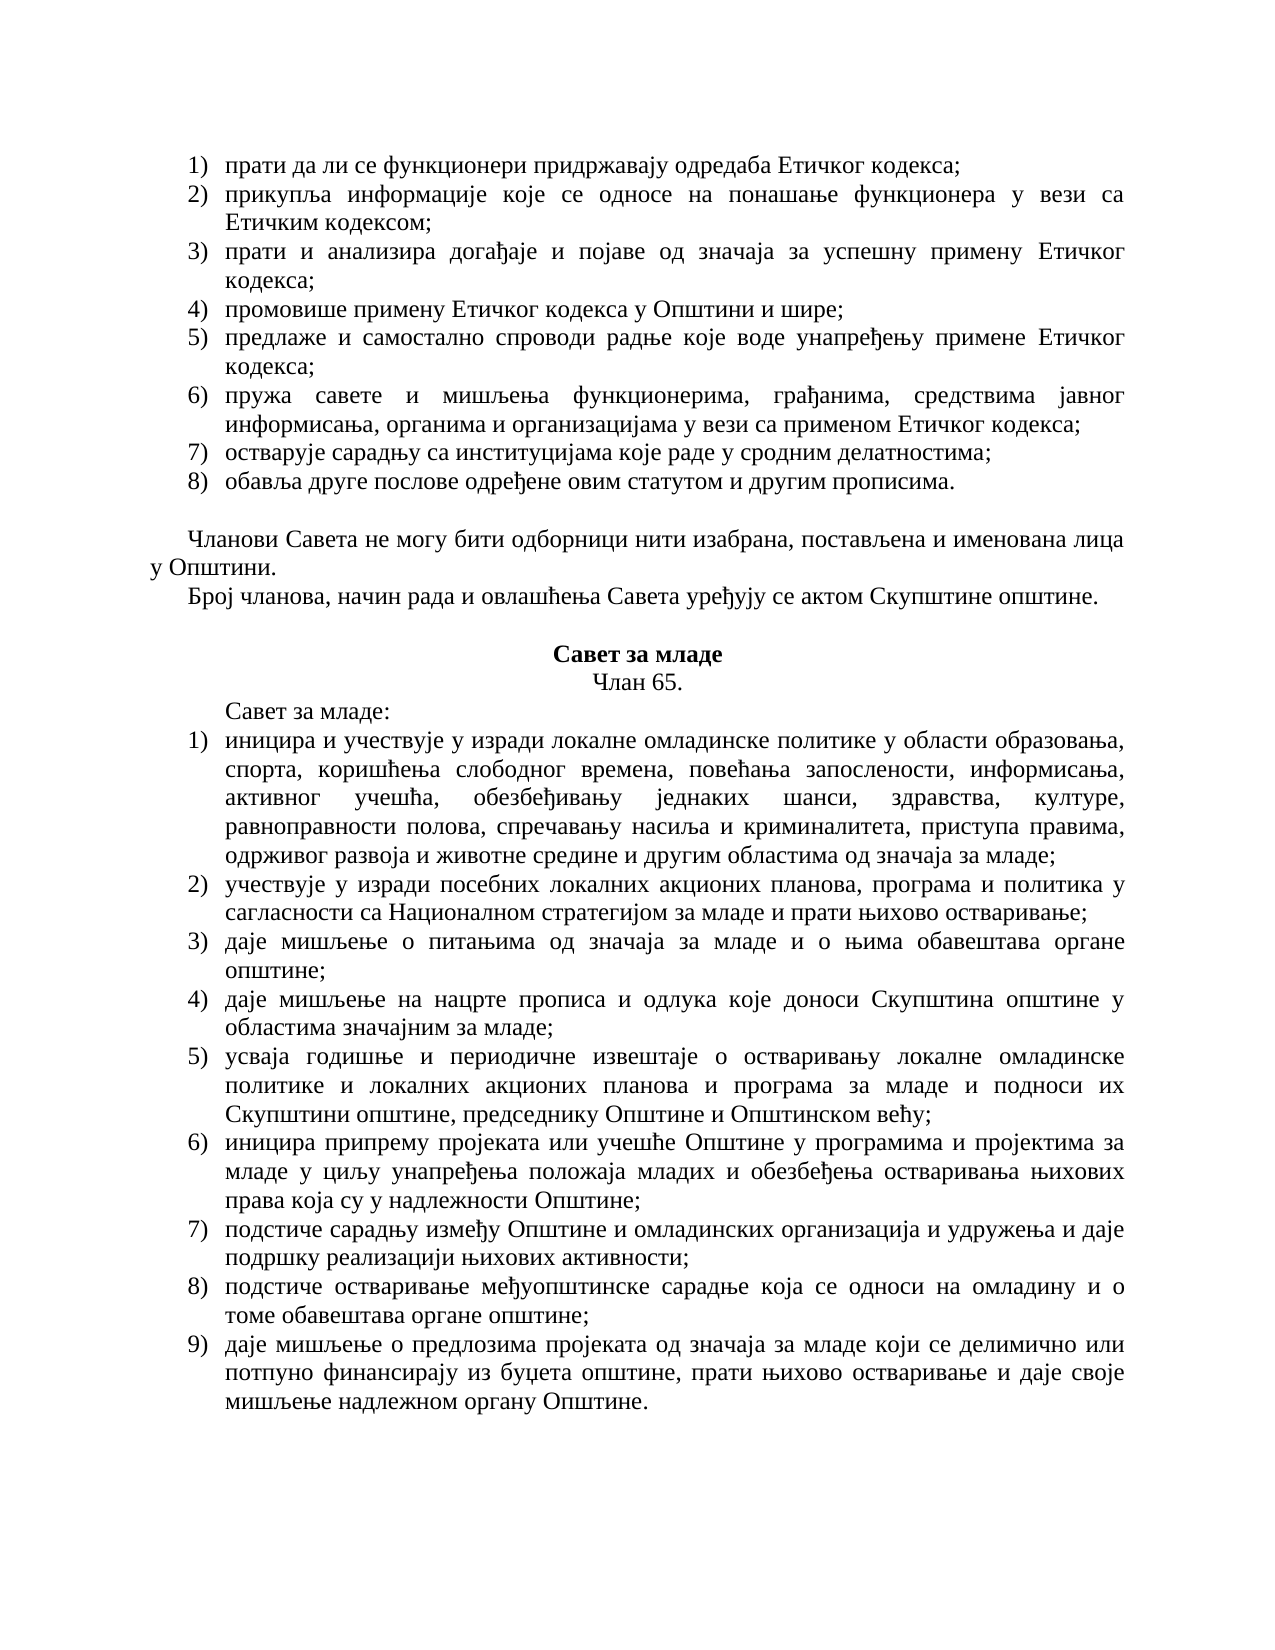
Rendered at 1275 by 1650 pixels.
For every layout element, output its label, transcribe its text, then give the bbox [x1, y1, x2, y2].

list даје мишљење о питањима од значаја за младе и о њима обавештава органе општине; [187, 926, 1125, 984]
list предлаже и самостално спроводи радње које воде унапређењу примене Етичког кодекса; [187, 322, 1125, 380]
list учествује у изради посебних локалних акционих планова, програма и политика у сагласности са Националном стратегијом за младе и прати њихово остваривање; [187, 869, 1125, 926]
list иницира припрему пројеката или учешће Општине у програмима и пројектима за младе у циљу унапређења положаја младих и обезбеђења остваривања њихових права која су у надлежности Општине; [187, 1127, 1125, 1214]
list усваја годишње и периодичне извештаје о остваривању локалне омладинске политике и локалних акционих планова и програма за младе и подноси их Скупштини општине, председнику Општине и Општинском већу; [187, 1041, 1125, 1127]
list даје мишљење о предлозима пројеката од значаја за младе који се делимично или потпуно финансирају из буџета општине, прати њихово остваривање и даје своје мишљење надлежном органу Општине. [187, 1329, 1125, 1415]
list прати да ли се функционери придржавају одредаба Етичког кодекса; [187, 150, 1125, 179]
list подстиче остваривање међуопштинске сарадње која се односи на омладину и о томе обавештава органе општине; [187, 1271, 1125, 1329]
list прикупља информације које се односе на понашање функционера у вези са Етичким кодексом; [187, 179, 1125, 236]
list иницира и учествује у изради локалне омладинске политике у области образовања, спорта, коришћења слободног времена, повећања запослености, информисања, активног учешћа, обезбеђивању једнаких шанси, здравства, културе, равноправности полова, спречавању насиља и криминалитета, приступа правима, одрживог развоја и животне средине и другим областима од значаја за младе; [187, 725, 1125, 869]
text Чланови Савета не могу бити одборници нити изабрана, постављена и именована лица у Општини. [150, 524, 1125, 581]
list даје мишљење на нацрте прописа и одлука које доноси Скупштина општине у областима значајним за младе; [187, 984, 1125, 1041]
list промовише примену Етичког кодекса у Општини и шире; [187, 294, 1125, 322]
text Члан 65. [150, 667, 1125, 696]
text Број чланова, начин рада и овлашћења Савета уређују се актом Скупштине општине. [150, 581, 1125, 610]
text Савет за младе: [150, 696, 1125, 725]
list прати и анализира догађаје и појаве од значаја за успешну примену Етичког кодекса; [187, 236, 1125, 294]
list подстиче сарадњу између Општине и омладинских организација и удружења и даје подршку реализацији њихових активности; [187, 1214, 1125, 1271]
list остварује сарадњу са институцијама које раде у сродним делатностима; [187, 437, 1125, 466]
text Савет за младе [150, 639, 1125, 667]
list обавља друге послове одређене овим статутом и другим прописима. [187, 466, 1125, 495]
list пружа савете и мишљења функционерима, грађанима, средствима јавног информисања, органима и организацијама у вези са применом Етичког кодекса; [187, 380, 1125, 437]
